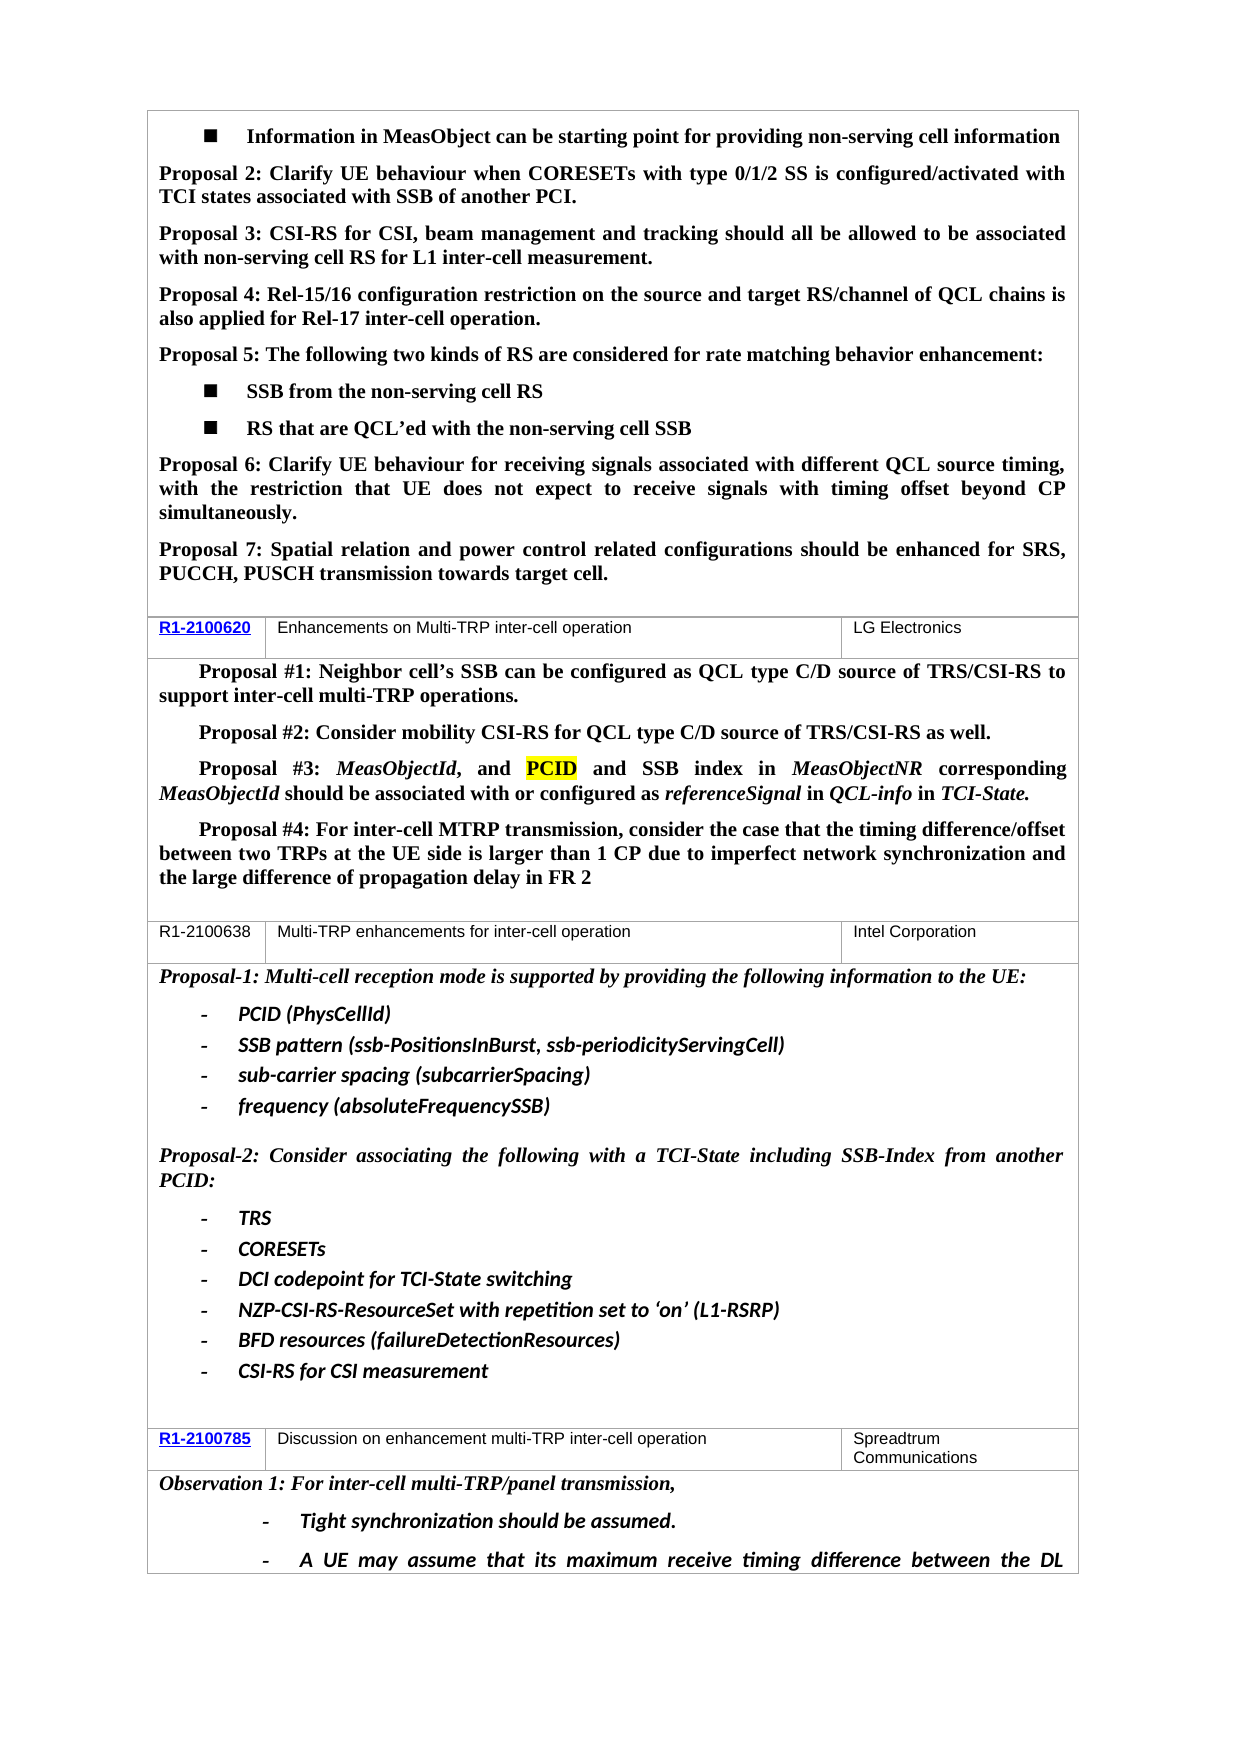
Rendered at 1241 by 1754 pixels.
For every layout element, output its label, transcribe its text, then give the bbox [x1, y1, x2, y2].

table_cell Proposal-1: Multi-cell reception mode is supported by providing the following information to the UE: PCID (PhysCellId) SSB pattern (ssb-PositionsInBurst, ssb-periodicityServingCell) sub-carrier spacing (subcarrierSpacing) frequency (absoluteFrequencySSB) Proposal-2: Consider associating the following with a TCI-State including SSB-Index from another PCID: TRS CORESETs DCI codepoint for TCI-State switching NZP-CSI-RS-ResourceSet with repetition set to ‘on’ (L1-RSRP) BFD resources (failureDetectionResources) CSI-RS for CSI measurement [148, 964, 1078, 1428]
table_cell R1-2100638 [148, 922, 265, 962]
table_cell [148, 111, 1078, 616]
table_cell Intel Corporation [842, 922, 1078, 962]
table_cell R1-2100785 [148, 1429, 265, 1469]
table_cell Enhancements on Multi-TRP inter-cell operation [266, 618, 841, 658]
table_cell R1-2100620 [148, 618, 265, 658]
table_cell Proposal #1: Neighbor cell’s SSB can be configured as QCL type C/D source of TRS/CSI-RS to support inter-cell multi-TRP operations. Proposal #2: Consider mobility CSI-RS for QCL type C/D source of TRS/CSI-RS as well. Proposal #3: MeasObjectId, and PCID and SSB index in MeasObjectNR corresponding MeasObjectId should be associated with or configured as referenceSignal in QCL-info in TCI-State. Proposal #4: For inter-cell MTRP transmission, consider the case that the timing difference/offset between two TRPs at the UE side is larger than 1 CP due to imperfect network synchronization and the large difference of propagation delay in FR 2 [148, 659, 1078, 921]
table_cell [148, 1471, 1078, 1573]
table_cell LG Electronics [842, 618, 1078, 658]
table_cell Multi-TRP enhancements for inter-cell operation [266, 922, 841, 962]
table_cell Discussion on enhancement multi-TRP inter-cell operation [266, 1429, 841, 1469]
table_cell Spreadtrum Communications [842, 1429, 1078, 1469]
